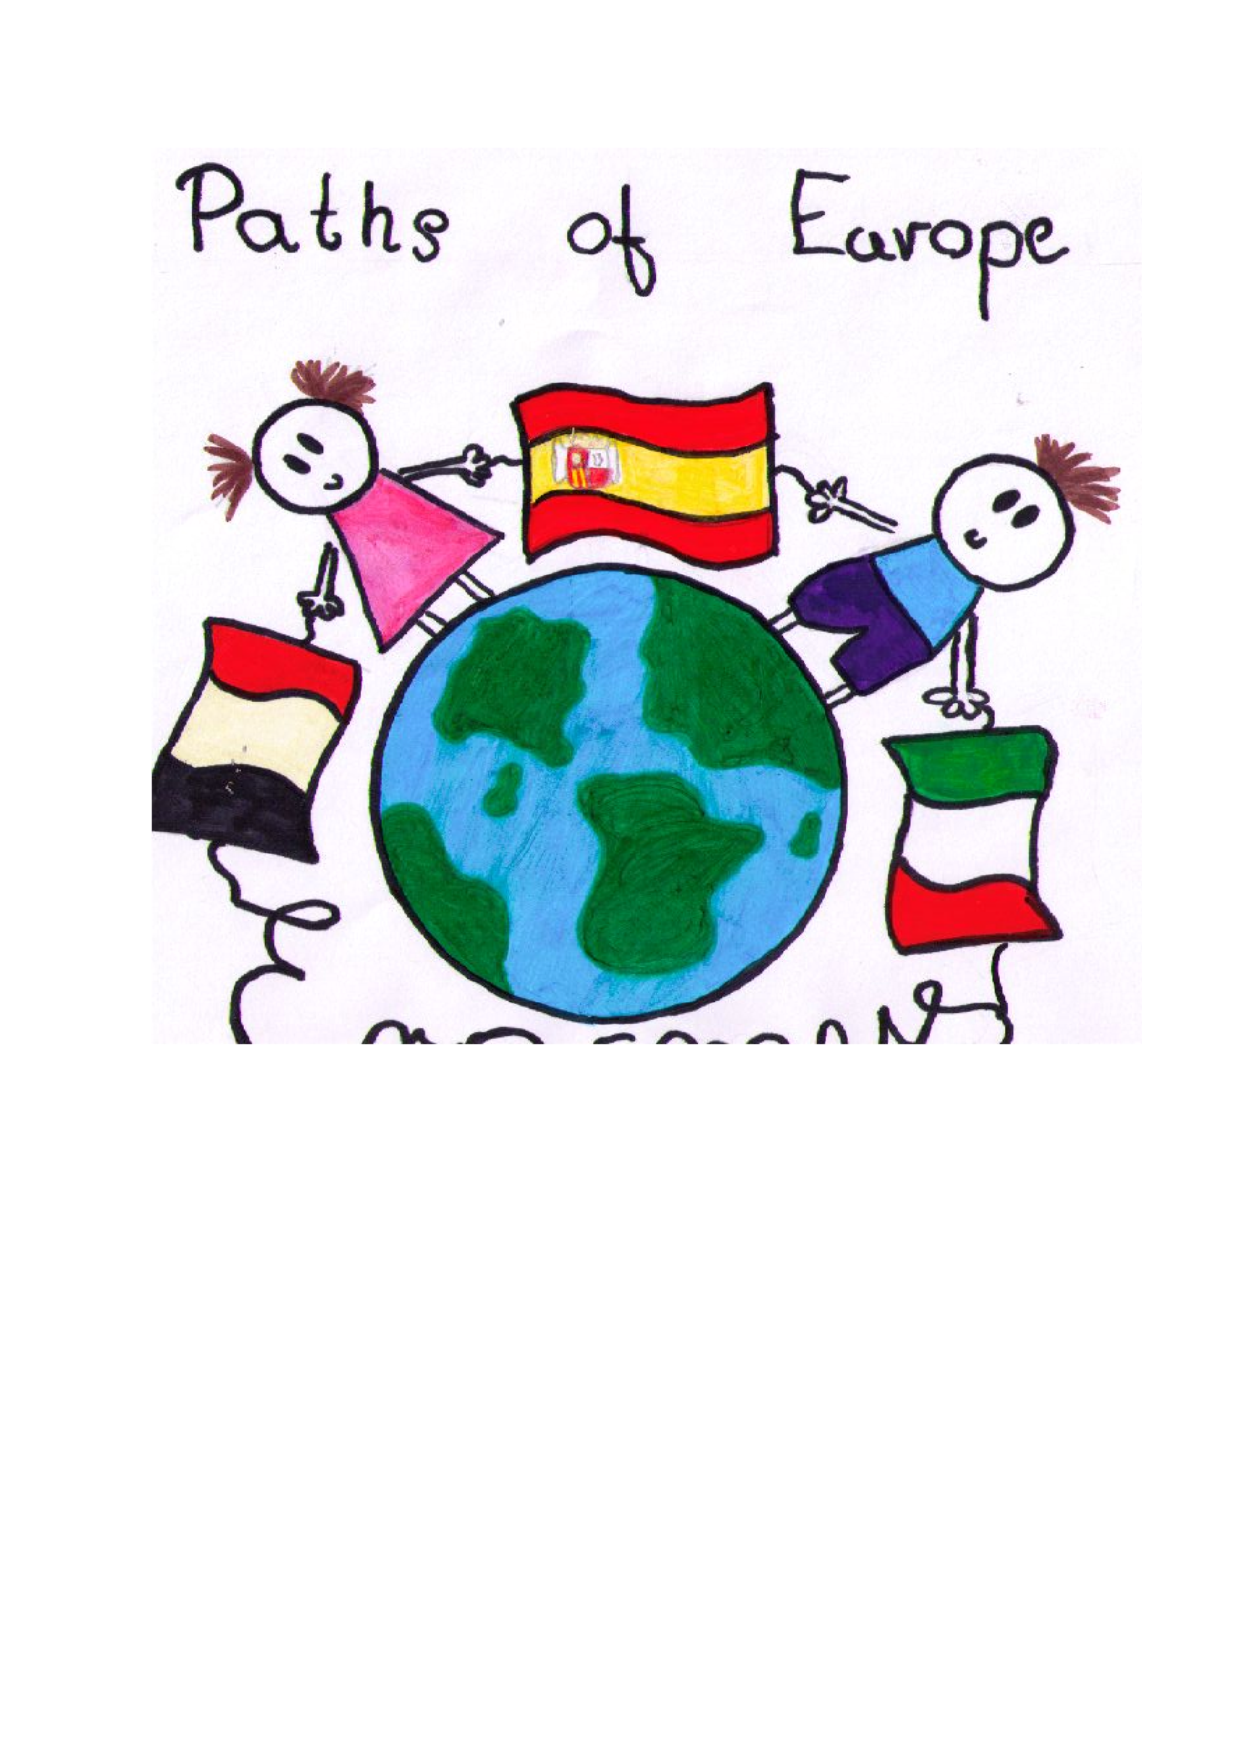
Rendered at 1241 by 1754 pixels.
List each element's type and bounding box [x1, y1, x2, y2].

picture [151, 148, 1141, 1067]
